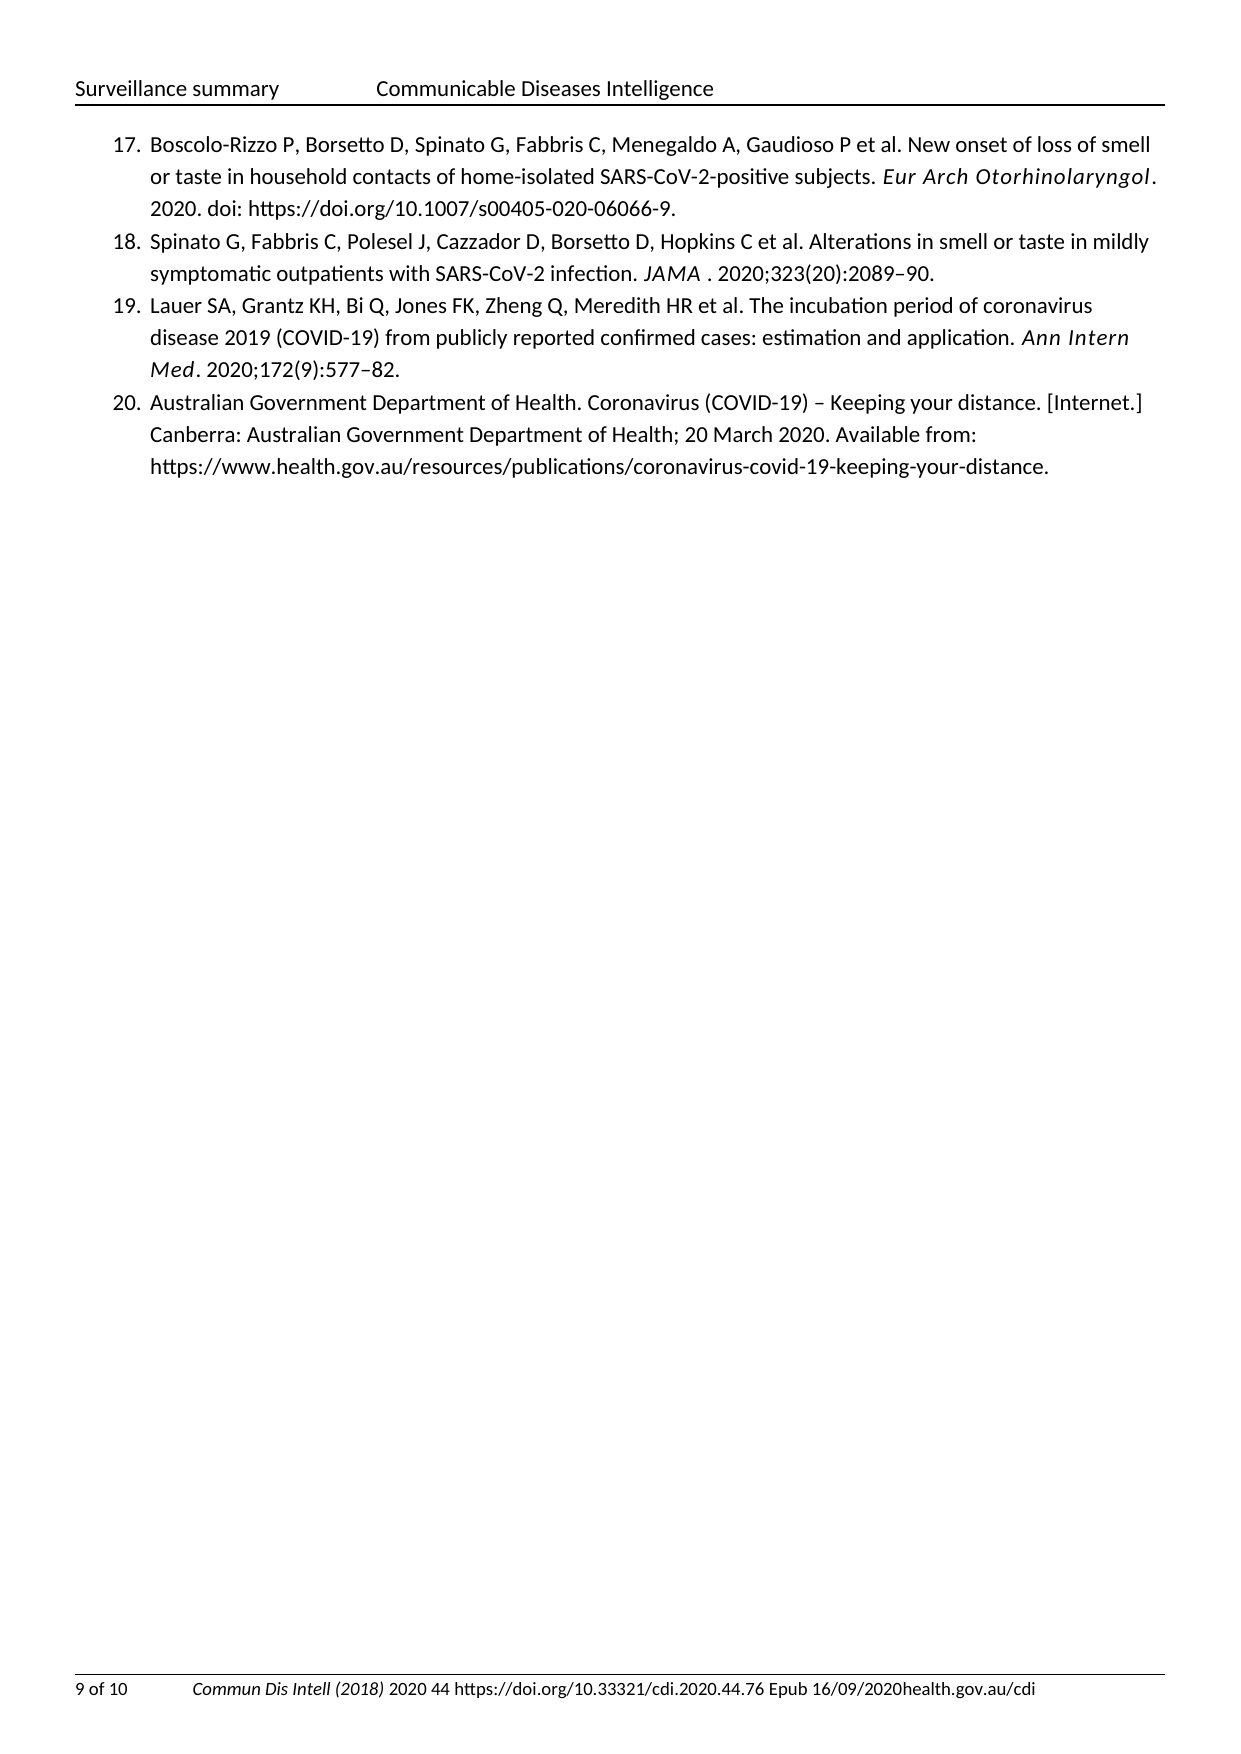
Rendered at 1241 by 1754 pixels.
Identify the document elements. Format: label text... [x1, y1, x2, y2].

list Boscolo-Rizzo P, Borsetto D, Spinato G, Fabbris C, Menegaldo A, Gaudioso P et al. New onset of loss of smell or taste in household contacts of home-isolated SARS-CoV-2-positive subjects. Eur Arch Otorhinolaryngol. 2020. doi: https://doi.org/10.1007/s00405-020-06066-9. [112, 130, 1165, 223]
list Lauer SA, Grantz KH, Bi Q, Jones FK, Zheng Q, Meredith HR et al. The incubation period of coronavirus disease 2019 (COVID-19) from publicly reported confirmed cases: estimation and application. Ann Intern Med. 2020;172(9):577–82. [112, 291, 1165, 383]
list Australian Government Department of Health. Coronavirus (COVID-19) – Keeping your distance. [Internet.] Canberra: Australian Government Department of Health; 20 March 2020. Available from: https://www.health.gov.au/resources/publications/coronavirus-covid-19-keeping-your-distance. [112, 388, 1165, 480]
list Spinato G, Fabbris C, Polesel J, Cazzador D, Borsetto D, Hopkins C et al. Alterations in smell or taste in mildly symptomatic outpatients with SARS-CoV-2 infection. JAMA . 2020;323(20):2089–90. [112, 227, 1165, 287]
